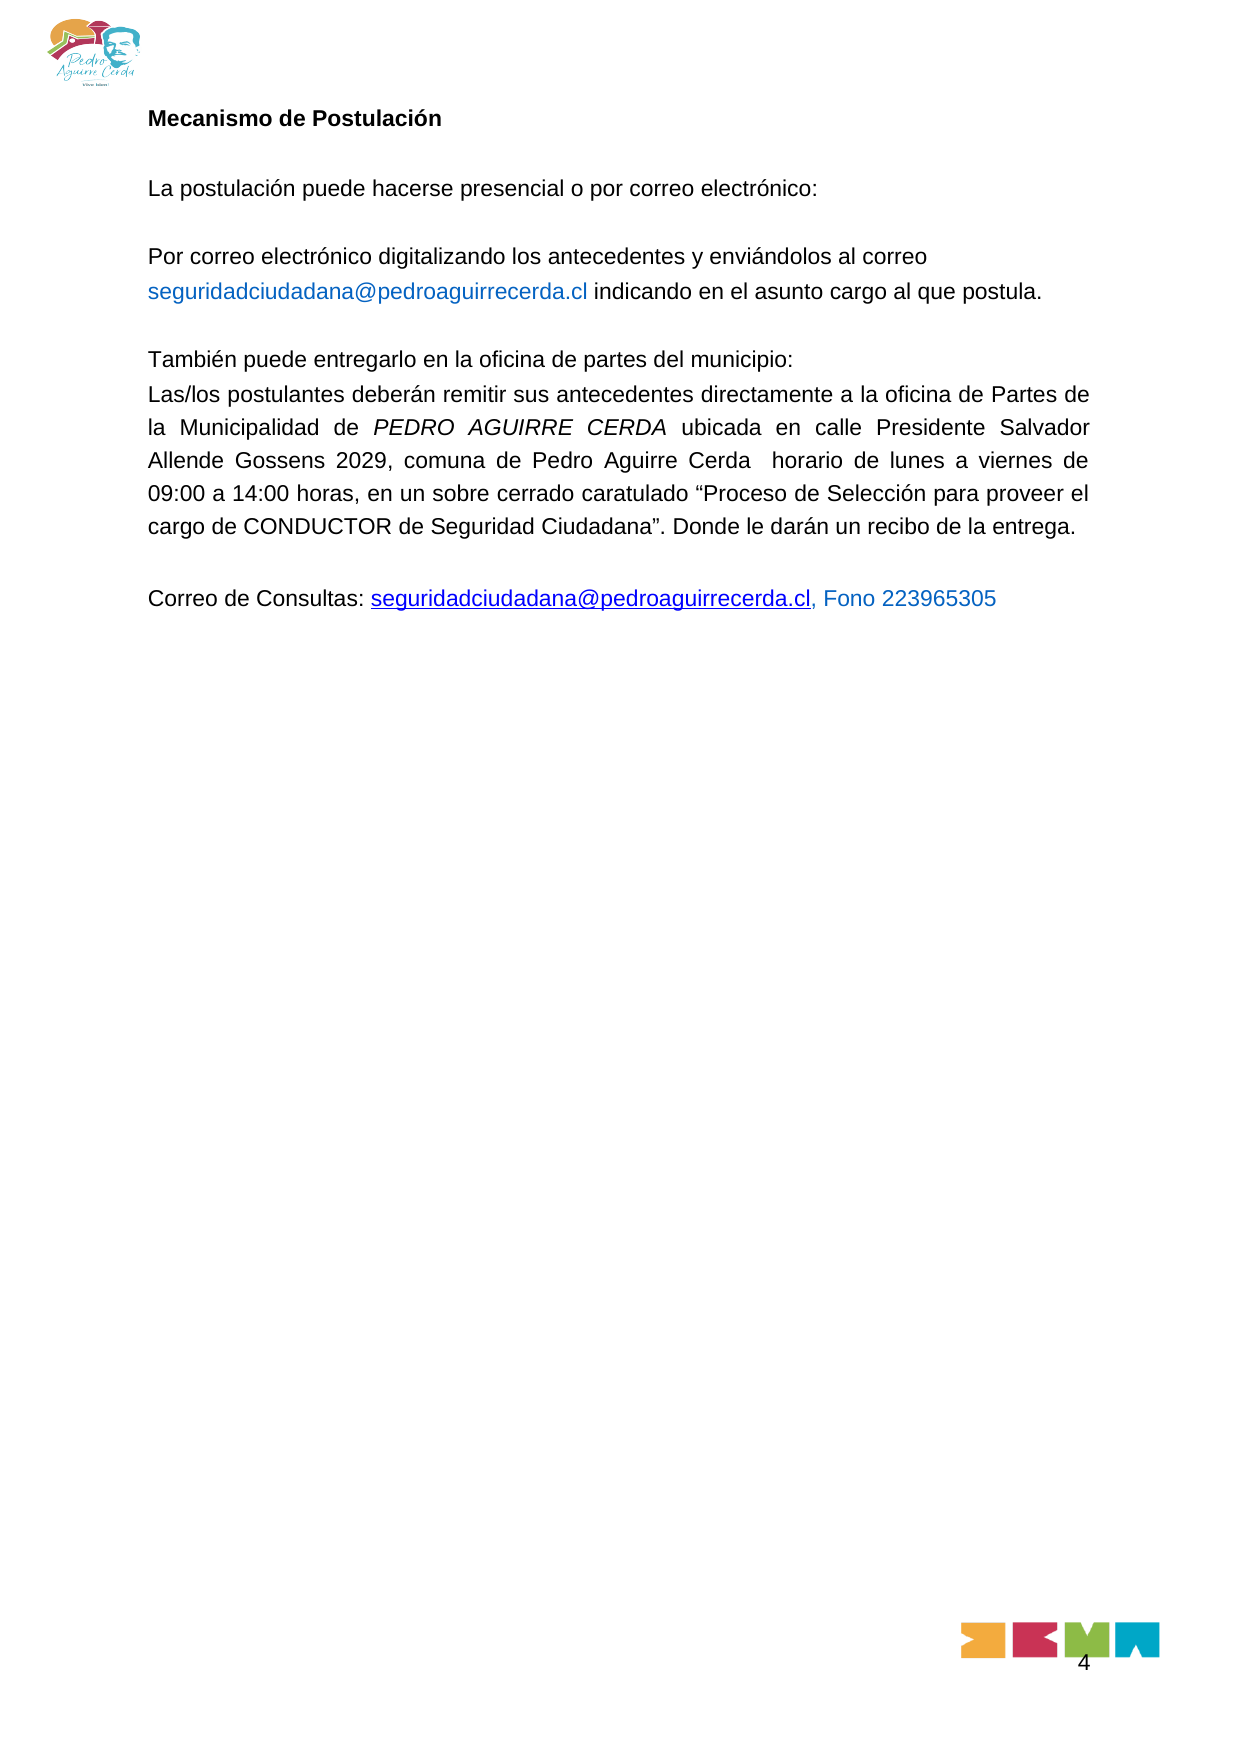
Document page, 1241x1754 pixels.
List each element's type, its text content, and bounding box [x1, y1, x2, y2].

text Correo de Consultas: seguridadciudadana@pedroaguirrecerda.cl, Fono 223965305 [148, 585, 1090, 611]
text Las/los postulantes deberán remitir sus antecedentes directamente a la oficina de Partes de la Municipalidad de PEDRO AGUIRRE CERDA ubicada en calle Presidente Salvador Allende Gossens 2029, comuna de Pedro Aguirre Cerda horario de lunes a viernes de 09:00 a 14:00 horas, en un sobre cerrado caratulado “Proceso de Selección para proveer el cargo de CONDUCTOR de Seguridad Ciudadana”. Donde le darán un recibo de la entrega. [148, 381, 1090, 539]
text seguridadciudadana@pedroaguirrecerda.cl indicando en el asunto cargo al que postula. [148, 278, 1090, 304]
text La postulación puede hacerse presencial o por correo electrónico: [148, 175, 1090, 202]
text Por correo electrónico digitalizando los antecedentes y enviándolos al correo [148, 243, 1090, 269]
text También puede entregarlo en la oficina de partes del municipio: [148, 346, 1090, 372]
text Mecanismo de Postulación [148, 105, 1090, 132]
picture [0, 18, 180, 88]
picture [955, 1618, 1163, 1661]
